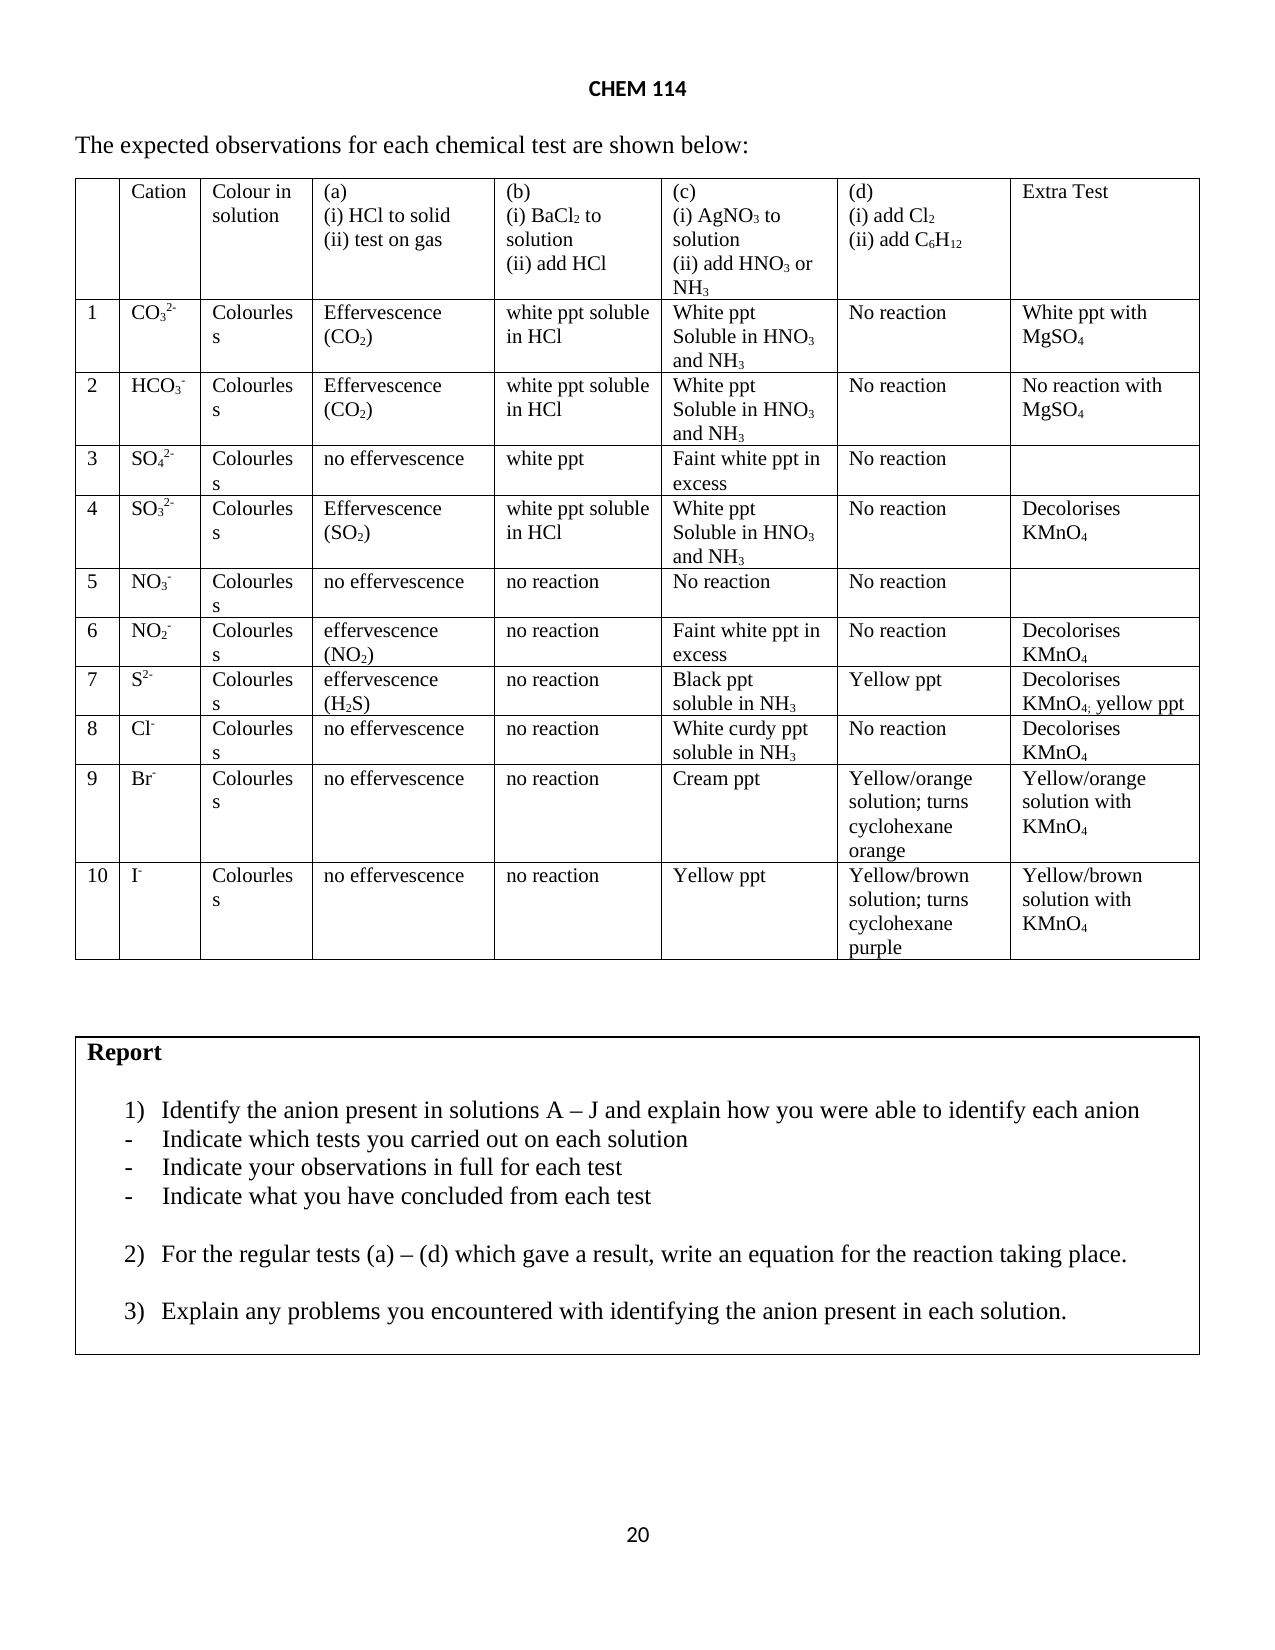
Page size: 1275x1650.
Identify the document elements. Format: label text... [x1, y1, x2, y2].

table_cell no reaction [495, 618, 661, 666]
table_cell 7 [76, 667, 119, 715]
table_cell 1 [76, 300, 119, 372]
table_cell White curdy ppt soluble in NH3 [662, 716, 837, 764]
table_header (a) (i) HCl to solid (ii) test on gas [313, 179, 494, 299]
table_cell Colourless [201, 667, 312, 715]
table_cell CO32- [120, 300, 200, 372]
table_cell white ppt [495, 446, 661, 494]
table_cell Yellow ppt [838, 667, 1010, 715]
table_cell Colourless [201, 300, 312, 372]
table_cell SO32- [120, 496, 200, 568]
table_header (d) (i) add Cl2 (ii) add C6H12 [838, 179, 1010, 299]
table_cell Effervescence (SO2) [313, 496, 494, 568]
table_cell Yellow/brown solution with KMnO4 [1011, 863, 1199, 959]
table_cell Decolorises KMnO4 [1011, 716, 1199, 764]
table_cell [1011, 569, 1199, 617]
table_cell SO42- [120, 446, 200, 494]
table_cell 4 [76, 496, 119, 568]
table_cell No reaction [838, 373, 1010, 445]
table_cell Yellow/brown solution; turns cyclohexane purple [838, 863, 1010, 959]
table_header Report Identify the anion present in solutions A – J and explain how you were able to identify each anion Indicate which tests you carried out on each solution Indicate your observations in full for each test Indicate what you have concluded from each test For the regular tests (a) – (d) which gave a result, write an equation for the reaction taking place. Explain any problems you encountered with identifying the anion present in each solution. [76, 1038, 1199, 1354]
table_cell No reaction [838, 716, 1010, 764]
table_cell White ppt with MgSO4 [1011, 300, 1199, 372]
table_cell 9 [76, 765, 119, 862]
table_cell HCO3- [120, 373, 200, 445]
table_cell No reaction [838, 618, 1010, 666]
table_cell NO2- [120, 618, 200, 666]
table_cell NO3- [120, 569, 200, 617]
table_cell white ppt soluble in HCl [495, 300, 661, 372]
table_cell No reaction [838, 300, 1010, 372]
table_cell 2 [76, 373, 119, 445]
table_cell Decolorises KMnO4 [1011, 618, 1199, 666]
table_cell no effervescence [313, 765, 494, 862]
table_cell no reaction [495, 667, 661, 715]
table_cell no effervescence [313, 863, 494, 959]
table_header Extra Test [1011, 179, 1199, 299]
table_cell I- [120, 863, 200, 959]
subtitle The expected observations for each chemical test are shown below: [75, 130, 1200, 158]
table_cell Effervescence (CO2) [313, 373, 494, 445]
table_cell no reaction [495, 569, 661, 617]
table_cell Decolorises KMnO4; yellow ppt [1011, 667, 1199, 715]
table_cell No reaction [838, 569, 1010, 617]
table_cell Black ppt soluble in NH3 [662, 667, 837, 715]
table_cell 3 [76, 446, 119, 494]
table_cell Cream ppt [662, 765, 837, 862]
table_cell Cl- [120, 716, 200, 764]
table_cell No reaction [838, 446, 1010, 494]
table_cell Faint white ppt in excess [662, 618, 837, 666]
table_header Cation [120, 179, 200, 299]
table_cell [1011, 446, 1199, 494]
table_header [76, 179, 119, 299]
table_cell Br- [120, 765, 200, 862]
table_cell no reaction [495, 716, 661, 764]
table_cell Effervescence (CO2) [313, 300, 494, 372]
table_cell Decolorises KMnO4 [1011, 496, 1199, 568]
table_cell Faint white ppt in excess [662, 446, 837, 494]
table_cell effervescence (NO2) [313, 618, 494, 666]
table_header (c) (i) AgNO3 to solution (ii) add HNO3 or NH3 [662, 179, 837, 299]
table_cell no effervescence [313, 446, 494, 494]
table_cell no reaction [495, 765, 661, 862]
table_cell effervescence (H2S) [313, 667, 494, 715]
table_cell Yellow ppt [662, 863, 837, 959]
table_cell Yellow/orange solution; turns cyclohexane orange [838, 765, 1010, 862]
table_cell White ppt Soluble in HNO3 and NH3 [662, 300, 837, 372]
table_cell Colourless [201, 569, 312, 617]
table_cell No reaction [838, 496, 1010, 568]
table_cell 5 [76, 569, 119, 617]
table_cell Colourless [201, 373, 312, 445]
table_header (b) (i) BaCl2 to solution (ii) add HCl [495, 179, 661, 299]
table_cell Yellow/orange solution with KMnO4 [1011, 765, 1199, 862]
table_cell Colourless [201, 496, 312, 568]
table_cell no effervescence [313, 716, 494, 764]
table_cell Colourless [201, 716, 312, 764]
table_cell Colourless [201, 446, 312, 494]
table_cell S2- [120, 667, 200, 715]
table_cell no reaction [495, 863, 661, 959]
table_cell White ppt Soluble in HNO3 and NH3 [662, 496, 837, 568]
table_cell No reaction [662, 569, 837, 617]
table_cell Colourless [201, 863, 312, 959]
table_cell Colourless [201, 618, 312, 666]
table_cell No reaction with MgSO4 [1011, 373, 1199, 445]
table_cell 8 [76, 716, 119, 764]
table_cell no effervescence [313, 569, 494, 617]
table_cell 10 [76, 863, 119, 959]
table_header Colour in solution [201, 179, 312, 299]
table_cell White ppt Soluble in HNO3 and NH3 [662, 373, 837, 445]
table_cell white ppt soluble in HCl [495, 373, 661, 445]
table_cell 6 [76, 618, 119, 666]
table_cell Colourless [201, 765, 312, 862]
table_cell white ppt soluble in HCl [495, 496, 661, 568]
